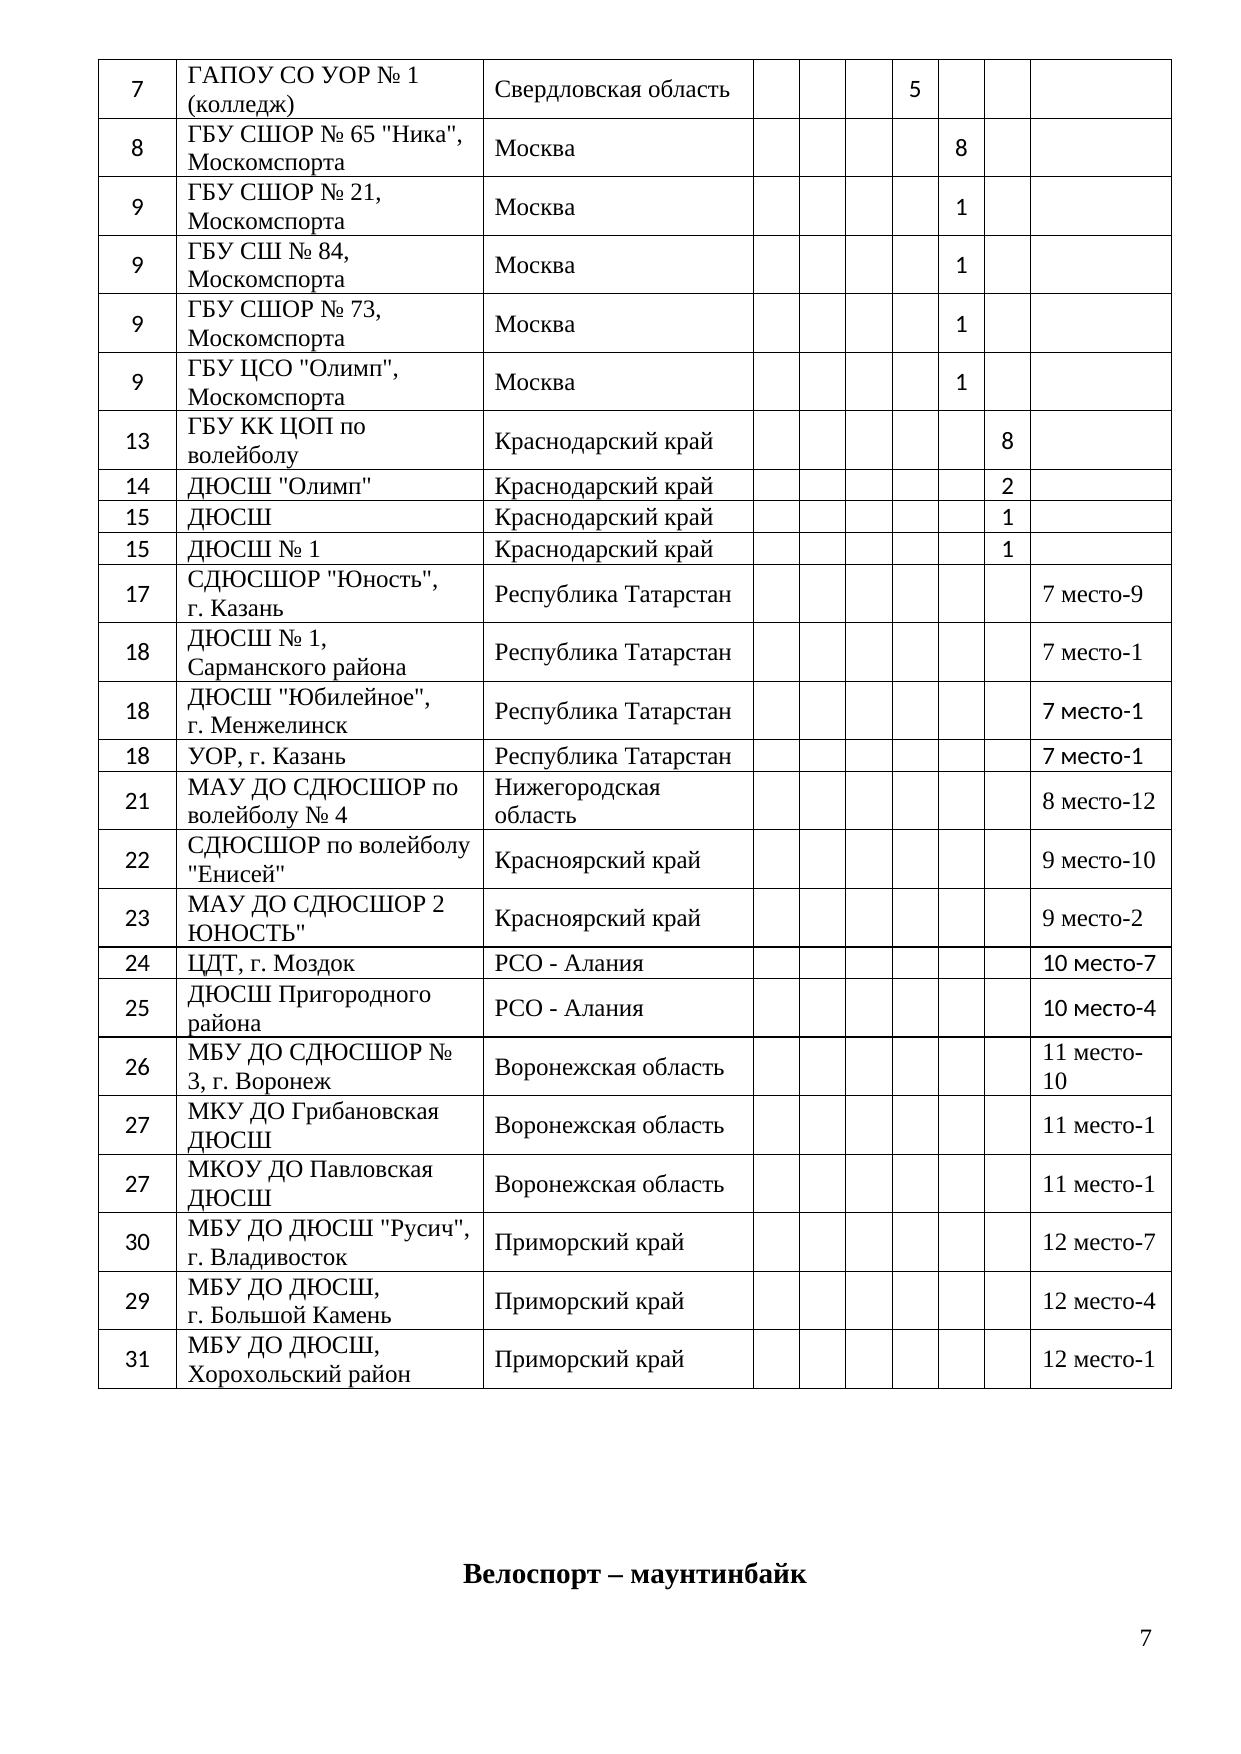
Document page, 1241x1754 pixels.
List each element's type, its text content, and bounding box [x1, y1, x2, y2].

table_cell [985, 1272, 1030, 1329]
table_cell 24 [99, 948, 176, 978]
table_cell [893, 1272, 938, 1329]
table_cell Краснодарский край [484, 411, 753, 469]
table_cell [754, 979, 799, 1036]
table_cell [754, 889, 799, 946]
table_cell [846, 411, 892, 469]
table_cell 1 [985, 501, 1030, 532]
table_cell [800, 353, 845, 410]
table_cell [800, 1038, 845, 1095]
table_cell [754, 1155, 799, 1212]
table_cell [893, 177, 938, 235]
table_cell [893, 294, 938, 352]
table_cell [985, 177, 1030, 235]
table_cell [893, 1155, 938, 1212]
table_cell [985, 1038, 1030, 1095]
table_cell [754, 682, 799, 739]
table_cell [985, 60, 1030, 118]
table_cell [800, 1213, 845, 1271]
table_cell [985, 830, 1030, 888]
table_cell [754, 294, 799, 352]
table_cell [985, 119, 1030, 176]
table_cell [985, 889, 1030, 946]
table_cell [985, 948, 1030, 978]
table_cell [939, 623, 984, 681]
table_cell [939, 830, 984, 888]
table_cell ДЮСШ "Олимп" [177, 470, 483, 500]
table_cell РСО - Алания [484, 948, 753, 978]
table_cell ГАПОУ СО УОР № 1 (колледж) [177, 60, 483, 118]
table_cell [754, 565, 799, 622]
table_cell [939, 60, 984, 118]
table_cell [800, 236, 845, 293]
table_cell [985, 236, 1030, 293]
table_cell Краснодарский край [484, 501, 753, 532]
table_cell 9 место-2 [1031, 889, 1171, 946]
table_cell [800, 889, 845, 946]
table_cell 1 [985, 533, 1030, 563]
table_cell 26 [99, 1038, 176, 1095]
table_cell 22 [99, 830, 176, 888]
table_cell Приморский край [484, 1272, 753, 1329]
table_cell [985, 294, 1030, 352]
table_cell [754, 1038, 799, 1095]
table_cell Воронежская область [484, 1096, 753, 1153]
table_cell [893, 470, 938, 500]
table_cell [800, 177, 845, 235]
table_cell 18 [99, 682, 176, 739]
table_cell [939, 501, 984, 532]
table_cell [985, 772, 1030, 829]
table_cell [800, 772, 845, 829]
table_cell [800, 565, 845, 622]
table_cell [893, 740, 938, 771]
table_cell [985, 979, 1030, 1036]
table_cell [846, 1096, 892, 1153]
table_cell 7 [99, 60, 176, 118]
table_cell ДЮСШ "Юбилейное", г. Менжелинск [177, 682, 483, 739]
table_cell [1031, 236, 1171, 293]
table_cell [985, 565, 1030, 622]
table_cell [800, 1330, 845, 1388]
table_cell [754, 236, 799, 293]
table_cell [754, 533, 799, 563]
table_cell Воронежская область [484, 1038, 753, 1095]
table_cell [893, 119, 938, 176]
table_cell Москва [484, 177, 753, 235]
table_cell 10 место-7 [1031, 948, 1171, 978]
table_cell [846, 1330, 892, 1388]
table_cell [800, 60, 845, 118]
table_cell Краснодарский край [484, 533, 753, 563]
table_cell МБУ ДО СДЮСШОР № 3, г. Воронеж [177, 1038, 483, 1095]
table_cell 7 место-9 [1031, 565, 1171, 622]
table_cell [893, 1213, 938, 1271]
table_cell [754, 1096, 799, 1153]
table_cell [846, 889, 892, 946]
table_cell [1031, 501, 1171, 532]
table_cell [985, 682, 1030, 739]
table_cell Приморский край [484, 1213, 753, 1271]
table_cell Республика Татарстан [484, 682, 753, 739]
table_cell [939, 772, 984, 829]
table_cell ГБУ КК ЦОП по волейболу [177, 411, 483, 469]
table_cell [893, 1096, 938, 1153]
table_cell [939, 1096, 984, 1153]
table_cell 10 место-4 [1031, 979, 1171, 1036]
table_cell 8 [99, 119, 176, 176]
table_cell [800, 470, 845, 500]
table_cell [754, 948, 799, 978]
table_cell [846, 119, 892, 176]
table_cell Красноярский край [484, 889, 753, 946]
table_cell [939, 411, 984, 469]
table_cell [985, 1096, 1030, 1153]
table_cell ГБУ СШОР № 21, Москомспорта [177, 177, 483, 235]
table_cell [985, 740, 1030, 771]
table_cell [893, 501, 938, 532]
table_cell [893, 830, 938, 888]
table_cell [893, 565, 938, 622]
table_cell [1031, 119, 1171, 176]
table_cell 12 место-7 [1031, 1213, 1171, 1271]
table_cell 9 место-10 [1031, 830, 1171, 888]
table_cell МБУ ДО ДЮСШ, г. Большой Камень [177, 1272, 483, 1329]
table_cell [893, 772, 938, 829]
table_cell 9 [99, 236, 176, 293]
table_cell [846, 60, 892, 118]
table_cell [846, 948, 892, 978]
table_cell 18 [99, 623, 176, 681]
table_cell 12 место-1 [1031, 1330, 1171, 1388]
table_cell Москва [484, 353, 753, 410]
table_cell СДЮСШОР по волейболу "Енисей" [177, 830, 483, 888]
table_cell 7 место-1 [1031, 623, 1171, 681]
table_cell МАУ ДО СДЮСШОР 2 ЮНОСТЬ" [177, 889, 483, 946]
table_cell [754, 470, 799, 500]
table_cell 1 [939, 236, 984, 293]
table_cell Краснодарский край [484, 470, 753, 500]
table_cell [985, 1155, 1030, 1212]
table_cell [846, 353, 892, 410]
table_cell [1031, 353, 1171, 410]
table_cell [754, 1272, 799, 1329]
table_cell [754, 411, 799, 469]
table_cell [800, 1155, 845, 1212]
table_cell [800, 411, 845, 469]
table_cell ЦДТ, г. Моздок [177, 948, 483, 978]
table_cell [800, 501, 845, 532]
table_cell [754, 772, 799, 829]
table_cell 9 [99, 177, 176, 235]
table_cell МКУ ДО Грибановская ДЮСШ [177, 1096, 483, 1153]
table_cell [800, 948, 845, 978]
table_cell [893, 623, 938, 681]
table_cell [939, 470, 984, 500]
table_cell МБУ ДО ДЮСШ, Хорохольский район [177, 1330, 483, 1388]
table_cell [939, 682, 984, 739]
table_cell 27 [99, 1096, 176, 1153]
table_cell [893, 682, 938, 739]
table_cell [939, 1038, 984, 1095]
table_cell 8 место-12 [1031, 772, 1171, 829]
table_cell МАУ ДО СДЮСШОР по волейболу № 4 [177, 772, 483, 829]
table_cell [846, 533, 892, 563]
table_cell [800, 682, 845, 739]
table_cell 17 [99, 565, 176, 622]
table_cell [846, 236, 892, 293]
table_cell 14 [99, 470, 176, 500]
table_cell 1 [939, 353, 984, 410]
table_cell Республика Татарстан [484, 565, 753, 622]
table_cell ДЮСШ [177, 501, 483, 532]
table_cell [800, 294, 845, 352]
table_cell 7 место-1 [1031, 740, 1171, 771]
table_cell Приморский край [484, 1330, 753, 1388]
table_cell [939, 889, 984, 946]
table_cell [985, 353, 1030, 410]
table_cell Москва [484, 236, 753, 293]
table_cell [1031, 533, 1171, 563]
table_cell ГБУ ЦСО "Олимп", Москомспорта [177, 353, 483, 410]
table_cell 1 [939, 294, 984, 352]
table_cell [846, 830, 892, 888]
table_cell [893, 236, 938, 293]
table_cell [800, 830, 845, 888]
table_cell [893, 1330, 938, 1388]
table_cell 31 [99, 1330, 176, 1388]
table_cell [800, 1272, 845, 1329]
table_cell [846, 979, 892, 1036]
table_cell [754, 1330, 799, 1388]
table_cell [800, 979, 845, 1036]
table_cell Воронежская область [484, 1155, 753, 1212]
table_cell [754, 1213, 799, 1271]
table_cell Красноярский край [484, 830, 753, 888]
table_cell МКОУ ДО Павловская ДЮСШ [177, 1155, 483, 1212]
table_cell [893, 411, 938, 469]
table_cell [846, 470, 892, 500]
table_cell [846, 772, 892, 829]
table_cell ДЮСШ Пригородного района [177, 979, 483, 1036]
table_cell [893, 889, 938, 946]
table_cell [985, 1213, 1030, 1271]
table_cell [939, 948, 984, 978]
table_cell [846, 1038, 892, 1095]
table_cell [846, 623, 892, 681]
table_cell [939, 565, 984, 622]
table_cell Нижегородская область [484, 772, 753, 829]
table_cell [846, 682, 892, 739]
text Велоспорт – маунтинбайк [118, 1556, 1152, 1590]
table_cell 27 [99, 1155, 176, 1212]
table_cell 21 [99, 772, 176, 829]
table_cell 18 [99, 740, 176, 771]
table_cell [800, 533, 845, 563]
table_cell 23 [99, 889, 176, 946]
table_cell [939, 979, 984, 1036]
table_cell [754, 830, 799, 888]
table_cell [939, 1330, 984, 1388]
table_cell ГБУ СШ № 84, Москомспорта [177, 236, 483, 293]
table_cell 9 [99, 294, 176, 352]
table_cell Москва [484, 119, 753, 176]
table_cell [754, 623, 799, 681]
table_cell [985, 1330, 1030, 1388]
table_cell [939, 1272, 984, 1329]
table_cell 9 [99, 353, 176, 410]
table_cell [893, 353, 938, 410]
table_cell 30 [99, 1213, 176, 1271]
table_cell [754, 501, 799, 532]
table_cell 15 [99, 501, 176, 532]
table_cell [939, 1155, 984, 1212]
table_cell СДЮСШОР "Юность", г. Казань [177, 565, 483, 622]
table_cell [1031, 470, 1171, 500]
table_cell [800, 1096, 845, 1153]
table_cell Республика Татарстан [484, 740, 753, 771]
table_cell Москва [484, 294, 753, 352]
table_cell [754, 177, 799, 235]
table_cell ДЮСШ № 1 [177, 533, 483, 563]
table_cell [939, 1213, 984, 1271]
table_cell [1031, 411, 1171, 469]
table_cell [754, 353, 799, 410]
table_cell 25 [99, 979, 176, 1036]
table_cell 13 [99, 411, 176, 469]
table_cell [800, 740, 845, 771]
table_cell [939, 533, 984, 563]
table_cell ГБУ СШОР № 73, Москомспорта [177, 294, 483, 352]
table_cell 1 [939, 177, 984, 235]
table_cell [846, 565, 892, 622]
table_cell [939, 740, 984, 771]
table_cell [985, 623, 1030, 681]
table_cell [846, 501, 892, 532]
table_cell ДЮСШ № 1, Сарманского района [177, 623, 483, 681]
table_cell 8 [939, 119, 984, 176]
table_cell 8 [985, 411, 1030, 469]
table_cell [893, 979, 938, 1036]
table_cell [754, 119, 799, 176]
table_cell 29 [99, 1272, 176, 1329]
table_cell [893, 533, 938, 563]
table_cell [800, 623, 845, 681]
table_cell 11 место-1 [1031, 1155, 1171, 1212]
table_cell [1031, 294, 1171, 352]
table_cell Республика Татарстан [484, 623, 753, 681]
table_cell [754, 60, 799, 118]
table_cell УОР, г. Казань [177, 740, 483, 771]
table_cell [893, 1038, 938, 1095]
table_cell 5 [893, 60, 938, 118]
table_cell [1031, 177, 1171, 235]
table_cell 12 место-4 [1031, 1272, 1171, 1329]
table_cell [846, 1272, 892, 1329]
table_cell [1031, 60, 1171, 118]
table_cell 11 место-1 [1031, 1096, 1171, 1153]
table_cell 15 [99, 533, 176, 563]
table_cell [754, 740, 799, 771]
table_cell РСО - Алания [484, 979, 753, 1036]
table_cell 11 место-10 [1031, 1038, 1171, 1095]
table_cell МБУ ДО ДЮСШ "Русич", г. Владивосток [177, 1213, 483, 1271]
table_cell ГБУ СШОР № 65 "Ника", Москомспорта [177, 119, 483, 176]
table_cell [893, 948, 938, 978]
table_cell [484, 60, 753, 118]
table_cell [846, 1155, 892, 1212]
table_cell [800, 119, 845, 176]
table_cell [846, 1213, 892, 1271]
table_cell 2 [985, 470, 1030, 500]
table_cell 7 место-1 [1031, 682, 1171, 739]
table_cell [846, 740, 892, 771]
table_cell [846, 177, 892, 235]
table_cell [846, 294, 892, 352]
